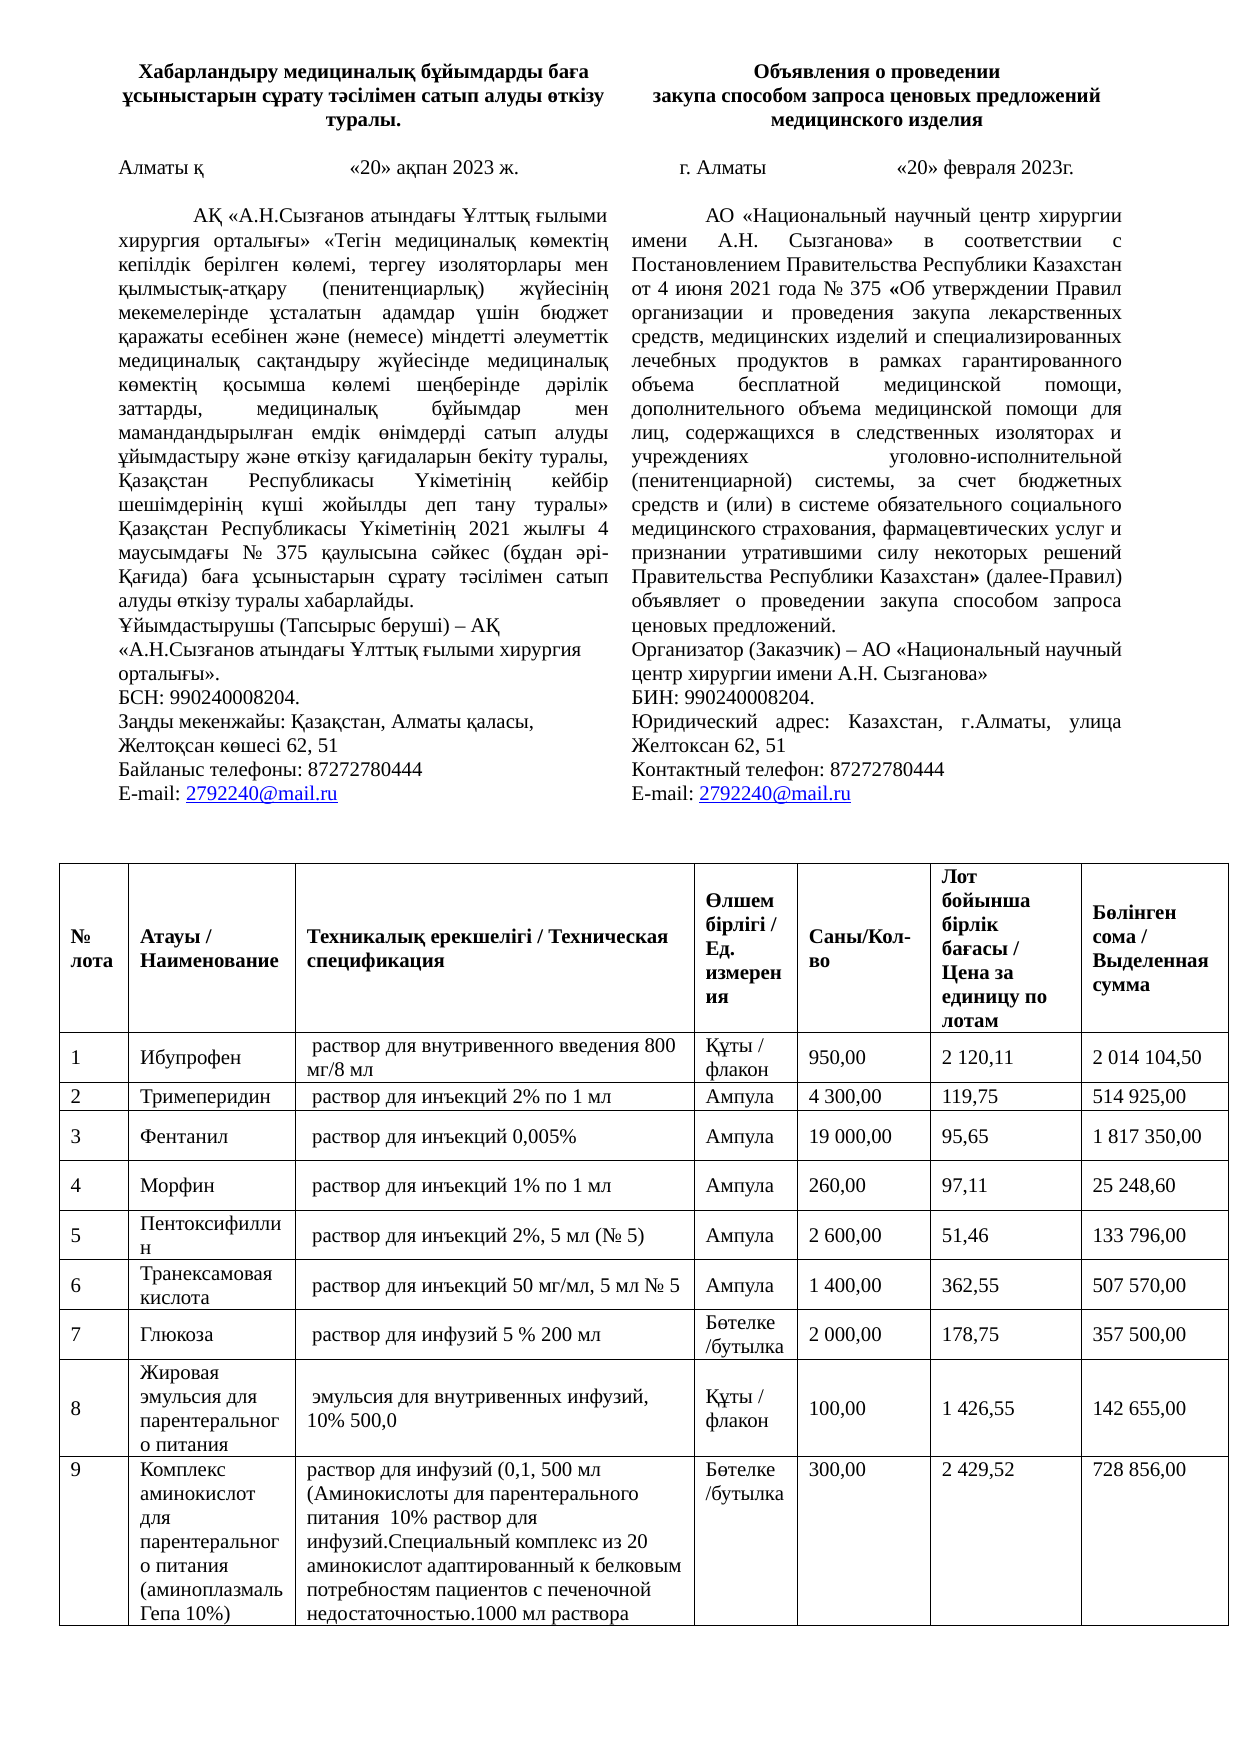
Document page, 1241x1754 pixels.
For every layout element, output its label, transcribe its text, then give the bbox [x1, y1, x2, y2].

table_cell раствор для инъекций 2%, 5 мл (№ 5) [296, 1211, 694, 1259]
table_header Атауы / Наименование [129, 864, 295, 1032]
table_cell 3 [60, 1111, 128, 1160]
table_header Бөлінген сома / Выделенная сумма [1082, 864, 1228, 1032]
table_cell Бөтелке /бутылка [695, 1310, 797, 1359]
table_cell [296, 1457, 694, 1625]
table_cell 97,11 [931, 1161, 1081, 1209]
table_cell 300,00 [798, 1457, 930, 1625]
table_cell 950,00 [798, 1033, 930, 1082]
table_cell Глюкоза [129, 1310, 295, 1359]
table_cell 25 248,60 [1082, 1161, 1228, 1209]
table_cell 8 [60, 1360, 128, 1456]
table_header Хабарландыру медициналық бұйымдарды баға ұсыныстарын сұрату тәсілімен сатып алуды өткізу туралы. Алматы қ «20» ақпан 2023 ж. АҚ «А.Н.Сызғанов атындағы Ұлттық ғылыми хирургия орталығы» «Тегін медициналық көмектің кепілдік берілген көлемі, тергеу изоляторлары мен қылмыстық-атқару (пенитенциарлық) жүйесінің мекемелерінде ұсталатын адамдар үшін бюджет қаражаты есебінен және (немесе) міндетті әлеуметтік медициналық сақтандыру жүйесінде медициналық көмектің қосымша көлемі шеңберінде дәрілік заттарды, медициналық бұйымдар мен мамандандырылған емдік өнімдерді сатып алуды ұйымдастыру және өткізу қағидаларын бекіту туралы, Қазақстан Республикасы Үкіметінің кейбір шешімдерінің күші жойылды деп тану туралы» Қазақстан Республикасы Үкіметінің 2021 жылғы 4 маусымдағы № 375 қаулысына сәйкес (бұдан әрі-Қағида) баға ұсыныстарын сұрату тәсілімен сатып алуды өткізу туралы хабарлайды. Ұйымдастырушы (Тапсырыс беруші) – АҚ «А.Н.Сызғанов атындағы Ұлттық ғылыми хирургия орталығы». БСН: 990240008204. Заңды мекенжайы: Қазақстан, Алматы қаласы, Желтоқсан көшесі 62, 51 Байланыс телефоны: 87272780444 E-mail: 2792240@mail.ru [107, 59, 620, 805]
table_cell 507 570,00 [1082, 1260, 1228, 1309]
table_cell 1 426,55 [931, 1360, 1081, 1456]
table_cell раствор для внутривенного введения 800 мг/8 мл [296, 1033, 694, 1082]
table_cell 9 [60, 1457, 128, 1625]
table_cell раствор для инфузий 5 % 200 мл [296, 1310, 694, 1359]
table_cell Ампула [695, 1211, 797, 1259]
table_cell 2 [60, 1083, 128, 1110]
table_cell 5 [60, 1211, 128, 1259]
table_cell 2 600,00 [798, 1211, 930, 1259]
table_cell 142 655,00 [1082, 1360, 1228, 1456]
table_cell Бөтелке /бутылка [695, 1457, 797, 1625]
table_cell 362,55 [931, 1260, 1081, 1309]
table_cell 95,65 [931, 1111, 1081, 1160]
table_header Техникалық ерекшелігі / Техническая спецификация [296, 864, 694, 1032]
table_cell раствор для инъекций 1% по 1 мл [296, 1161, 694, 1209]
table_cell 514 925,00 [1082, 1083, 1228, 1110]
table_cell Ампула [695, 1260, 797, 1309]
table_cell Жировая эмульсия для парентерального питания [129, 1360, 295, 1456]
table_cell Ампула [695, 1083, 797, 1110]
table_cell 119,75 [931, 1083, 1081, 1110]
table_cell Ибупрофен [129, 1033, 295, 1082]
table_cell 1 400,00 [798, 1260, 930, 1309]
table_cell раствор для инъекций 2% по 1 мл [296, 1083, 694, 1110]
table_header Объявления о проведении закупа способом запроса ценовых предложений медицинского изделия г. Алматы «20» февраля 2023г. АО «Национальный научный центр хирургии имени А.Н. Сызганова» в соответствии с Постановлением Правительства Республики Казахстан от 4 июня 2021 года № 375 «Об утверждении Правил организации и проведения закупа лекарственных средств, медицинских изделий и специализированных лечебных продуктов в рамках гарантированного объема бесплатной медицинской помощи, дополнительного объема медицинской помощи для лиц, содержащихся в следственных изоляторах и учреждениях уголовно-исполнительной (пенитенциарной) системы, за счет бюджетных средств и (или) в системе обязательного социального медицинского страхования, фармацевтических услуг и признании утратившими силу некоторых решений Правительства Республики Казахстан» (далее-Правил) объявляет о проведении закупа способом запроса ценовых предложений. Организатор (Заказчик) – АО «Национальный научный центр хирургии имени А.Н. Сызганова» БИН: 990240008204. Юридический адрес: Казахстан, г.Алматы, улица Желтоксан 62, 51 Контактный телефон: 87272780444 E-mail: 2792240@mail.ru [620, 59, 1133, 805]
table_cell 260,00 [798, 1161, 930, 1209]
table_cell эмульсия для внутривенных инфузий, 10% 500,0 [296, 1360, 694, 1456]
table_cell 100,00 [798, 1360, 930, 1456]
table_cell раствор для инъекций 0,005% [296, 1111, 694, 1160]
table_header Өлшем бірлігі / Ед. измерения [695, 864, 797, 1032]
table_cell 2 014 104,50 [1082, 1033, 1228, 1082]
table_header Лот бойынша бірлік бағасы / Цена за единицу по лотам [931, 864, 1081, 1032]
table_cell 4 300,00 [798, 1083, 930, 1110]
table_cell раствор для инъекций 50 мг/мл, 5 мл № 5 [296, 1260, 694, 1309]
table_cell 1 [60, 1033, 128, 1082]
table_cell Пентоксифиллин [129, 1211, 295, 1259]
table_cell 133 796,00 [1082, 1211, 1228, 1259]
table_cell Құты / флакон [695, 1033, 797, 1082]
table_cell 4 [60, 1161, 128, 1209]
table_cell Ампула [695, 1161, 797, 1209]
table_cell 1 817 350,00 [1082, 1111, 1228, 1160]
table_cell Морфин [129, 1161, 295, 1209]
table_cell Тримеперидин [129, 1083, 295, 1110]
table_cell Ампула [695, 1111, 797, 1160]
table_cell 178,75 [931, 1310, 1081, 1359]
table_cell 728 856,00 [1082, 1457, 1228, 1625]
table_cell 6 [60, 1260, 128, 1309]
table_cell 2 429,52 [931, 1457, 1081, 1625]
table_cell 7 [60, 1310, 128, 1359]
table_cell 2 000,00 [798, 1310, 930, 1359]
table_cell Транексамовая кислота [129, 1260, 295, 1309]
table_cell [129, 1457, 295, 1625]
table_cell 19 000,00 [798, 1111, 930, 1160]
table_header Саны/Кол-во [798, 864, 930, 1032]
table_cell 51,46 [931, 1211, 1081, 1259]
table_cell 2 120,11 [931, 1033, 1081, 1082]
table_header № лота [60, 864, 128, 1032]
table_cell 357 500,00 [1082, 1310, 1228, 1359]
table_cell Құты / флакон [695, 1360, 797, 1456]
table_cell Фентанил [129, 1111, 295, 1160]
